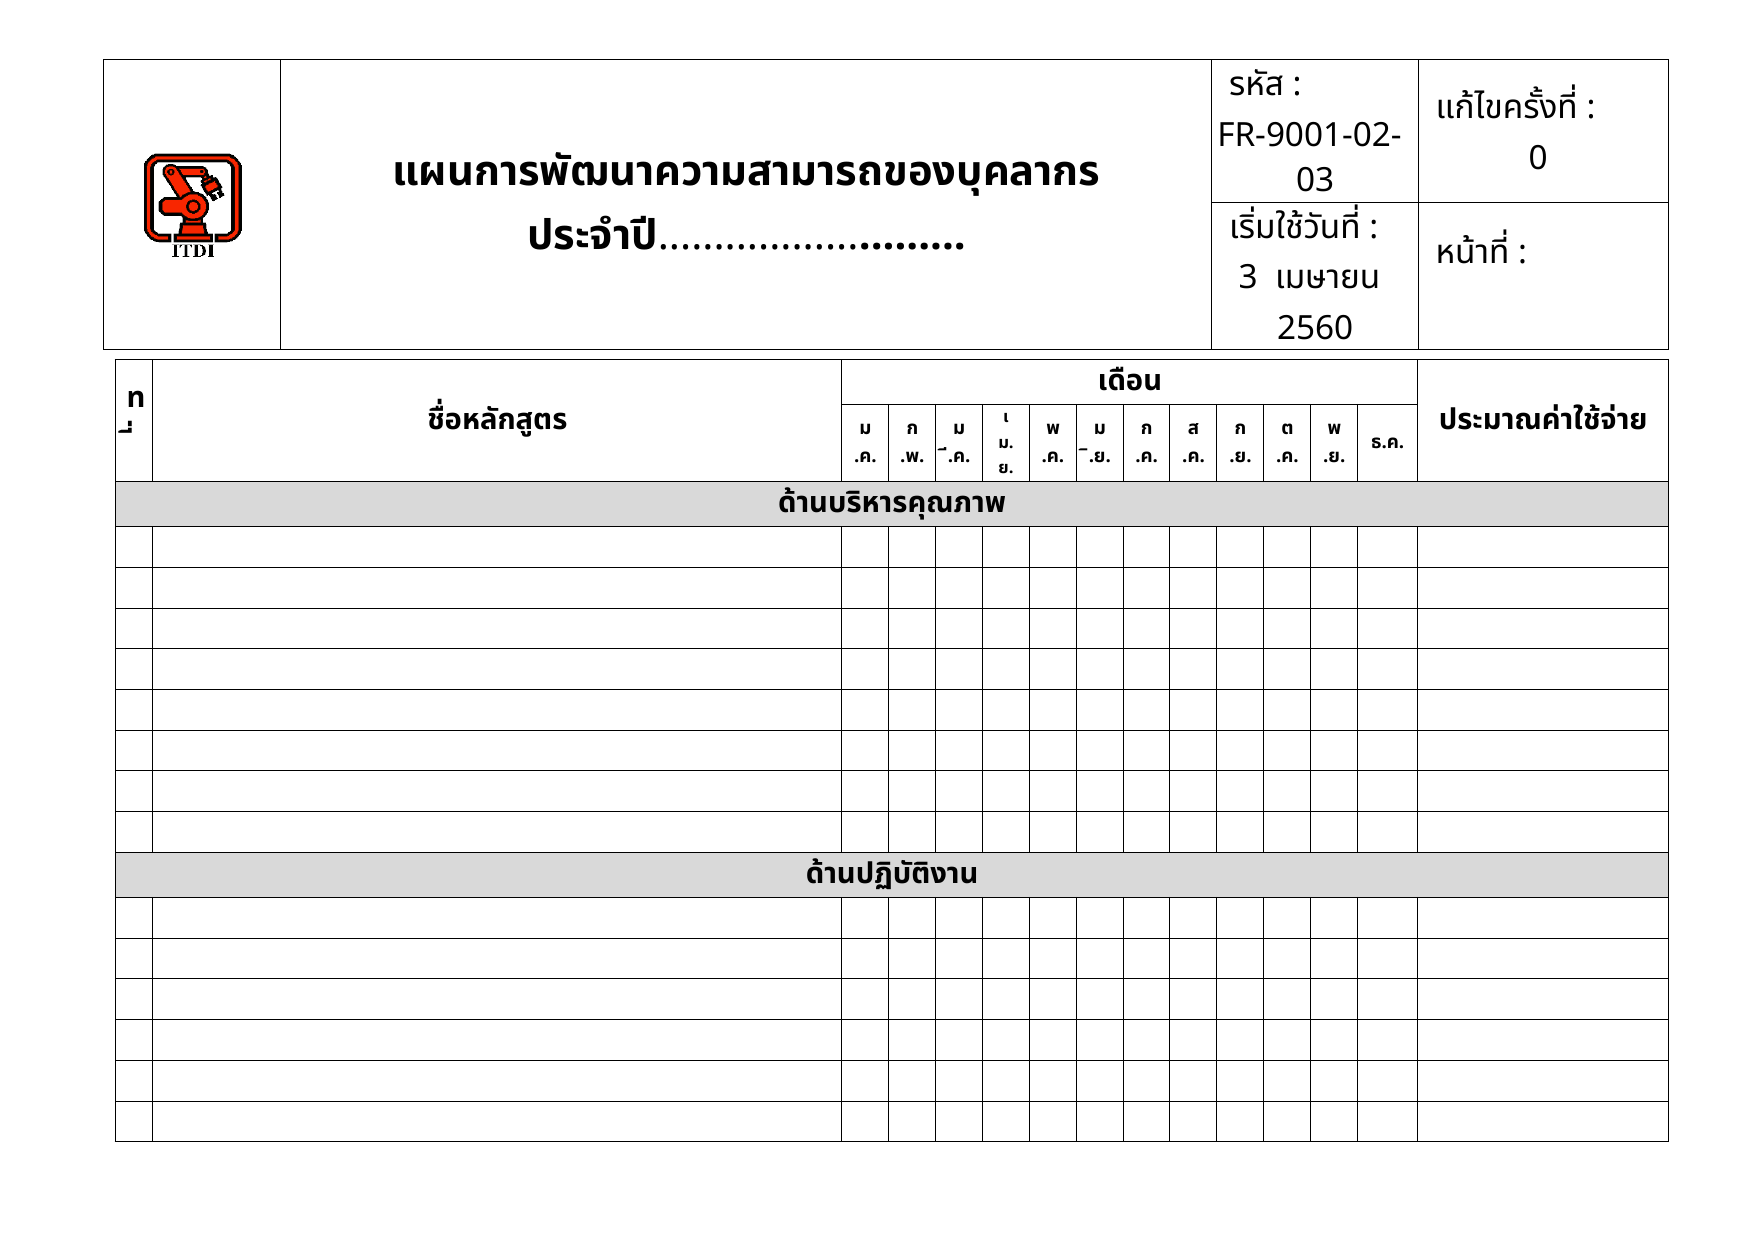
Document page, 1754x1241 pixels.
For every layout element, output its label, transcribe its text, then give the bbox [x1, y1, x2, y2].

table_cell [1264, 1102, 1310, 1141]
table_cell [842, 771, 888, 811]
table_cell [1170, 568, 1216, 607]
table_cell [1077, 527, 1123, 567]
table_cell [1077, 939, 1123, 978]
table_cell ธ.ค. [1358, 405, 1417, 481]
table_cell [1217, 939, 1263, 978]
table_cell [1124, 979, 1169, 1019]
table_cell [153, 527, 841, 567]
table_cell [153, 731, 841, 770]
table_cell [1217, 1102, 1263, 1141]
table_cell [1418, 979, 1668, 1019]
table_cell [1311, 609, 1357, 648]
table_cell ก.ค. [1124, 405, 1169, 481]
table_cell [1264, 1061, 1310, 1101]
table_cell [936, 609, 982, 648]
table_cell [983, 939, 1029, 978]
table_cell [889, 731, 935, 770]
table_cell [1217, 568, 1263, 607]
table_cell [153, 771, 841, 811]
table_cell [1170, 527, 1216, 567]
table_cell [1311, 1020, 1357, 1060]
table_cell [1311, 527, 1357, 567]
table_cell [1077, 771, 1123, 811]
table_cell [1418, 690, 1668, 729]
table_header ที่ [116, 360, 152, 481]
table_cell [936, 1020, 982, 1060]
table_cell [153, 939, 841, 978]
table_cell [1358, 690, 1417, 729]
table_cell [1358, 771, 1417, 811]
table_cell [1030, 812, 1076, 852]
table_cell [842, 690, 888, 729]
table_cell [153, 649, 841, 689]
table_cell [936, 527, 982, 567]
table_cell [936, 649, 982, 689]
table_cell [153, 1061, 841, 1101]
table_cell [1418, 939, 1668, 978]
table_cell [842, 898, 888, 938]
table_cell [1077, 1061, 1123, 1101]
table_cell [116, 527, 152, 567]
table_cell [1358, 649, 1417, 689]
table_cell [1264, 527, 1310, 567]
table_cell [1077, 1020, 1123, 1060]
table_cell [1264, 690, 1310, 729]
table_cell [842, 1102, 888, 1141]
table_cell [1124, 1102, 1169, 1141]
table_cell [1264, 898, 1310, 938]
table_cell [983, 690, 1029, 729]
table_cell [1170, 939, 1216, 978]
table_cell [1124, 1020, 1169, 1060]
table_cell มิ.ย. [1077, 405, 1123, 481]
table_cell [1124, 1061, 1169, 1101]
table_cell [1358, 939, 1417, 978]
table_cell [153, 898, 841, 938]
table_cell [1264, 1020, 1310, 1060]
table_cell มี.ค. [936, 405, 982, 481]
table_cell [1311, 690, 1357, 729]
table_cell [1418, 1102, 1668, 1141]
table_cell [1418, 609, 1668, 648]
table_cell [889, 979, 935, 1019]
table_cell [1264, 609, 1310, 648]
table_cell [153, 690, 841, 729]
table_cell [1418, 1020, 1668, 1060]
table_cell [1311, 649, 1357, 689]
table_cell [116, 1020, 152, 1060]
table_cell [1311, 939, 1357, 978]
table_cell [116, 1102, 152, 1141]
table_cell [1418, 898, 1668, 938]
table_cell [1358, 527, 1417, 567]
table_cell [936, 568, 982, 607]
table_cell [1358, 979, 1417, 1019]
table_cell [1124, 609, 1169, 648]
table_cell [1217, 527, 1263, 567]
table_cell [1030, 979, 1076, 1019]
table_cell [1311, 771, 1357, 811]
table_cell [1358, 1102, 1417, 1141]
table_header ประมาณค่าใช้จ่าย [1418, 360, 1668, 481]
table_cell [116, 812, 152, 852]
table_header เดือน [842, 360, 1417, 404]
table_header ชื่อหลักสูตร [153, 360, 841, 481]
table_cell [1030, 690, 1076, 729]
table_cell [1264, 812, 1310, 852]
table_cell [1170, 812, 1216, 852]
table_cell [116, 609, 152, 648]
table_cell [1358, 812, 1417, 852]
table_cell [116, 690, 152, 729]
table_cell [1264, 771, 1310, 811]
table_cell [1311, 1061, 1357, 1101]
table_cell [153, 568, 841, 607]
table_cell [1217, 1061, 1263, 1101]
table_cell [889, 609, 935, 648]
table_cell [936, 731, 982, 770]
table_cell [936, 771, 982, 811]
table_cell [116, 568, 152, 607]
table_cell [1358, 568, 1417, 607]
table_cell [1217, 649, 1263, 689]
table_cell [1217, 1020, 1263, 1060]
table_cell ส.ค. [1170, 405, 1216, 481]
table_cell [842, 812, 888, 852]
table_cell [1311, 568, 1357, 607]
table_cell [1124, 568, 1169, 607]
table_cell [842, 649, 888, 689]
table_cell [116, 649, 152, 689]
table_cell [153, 812, 841, 852]
table_cell [983, 771, 1029, 811]
table_cell [1264, 731, 1310, 770]
table_cell [116, 979, 152, 1019]
table_cell [842, 1020, 888, 1060]
table_cell [116, 731, 152, 770]
table_cell [1077, 1102, 1123, 1141]
table_cell [153, 979, 841, 1019]
table_cell [1170, 609, 1216, 648]
table_cell [1030, 609, 1076, 648]
table_cell [1418, 649, 1668, 689]
table_cell [889, 898, 935, 938]
table_cell [1170, 979, 1216, 1019]
table_cell [1170, 690, 1216, 729]
table_cell [1358, 609, 1417, 648]
table_cell [1124, 731, 1169, 770]
table_cell [1077, 649, 1123, 689]
table_cell พ.ย. [1311, 405, 1357, 481]
table_cell [116, 898, 152, 938]
table_cell [1030, 649, 1076, 689]
table_cell [889, 690, 935, 729]
table_cell [889, 1061, 935, 1101]
table_cell [1030, 1020, 1076, 1060]
table_cell [1311, 898, 1357, 938]
table_cell พ.ค. [1030, 405, 1076, 481]
table_cell [1170, 1020, 1216, 1060]
table_cell [889, 939, 935, 978]
picture [138, 151, 247, 259]
table_cell [983, 898, 1029, 938]
table_cell [1077, 609, 1123, 648]
table_cell [983, 568, 1029, 607]
table_cell [1418, 527, 1668, 567]
table_cell [936, 979, 982, 1019]
table_cell [1124, 771, 1169, 811]
table_cell [1077, 979, 1123, 1019]
table_cell [1311, 731, 1357, 770]
table_cell [983, 649, 1029, 689]
table_cell [116, 939, 152, 978]
table_cell ม.ค. [842, 405, 888, 481]
table_cell [842, 527, 888, 567]
table_cell [1264, 979, 1310, 1019]
table_cell [1124, 527, 1169, 567]
table_cell [1124, 649, 1169, 689]
table_cell [889, 771, 935, 811]
table_cell [1030, 898, 1076, 938]
table_cell [1358, 1061, 1417, 1101]
table_cell [1170, 771, 1216, 811]
table_cell [1217, 771, 1263, 811]
table_cell [1170, 731, 1216, 770]
table_cell [1030, 527, 1076, 567]
table_cell [936, 690, 982, 729]
table_cell [1077, 568, 1123, 607]
table_cell [1311, 1102, 1357, 1141]
table_cell [1170, 649, 1216, 689]
table_cell [889, 568, 935, 607]
table_cell ก.พ. [889, 405, 935, 481]
table_cell [1418, 771, 1668, 811]
table_cell เม.ย. [983, 405, 1029, 481]
table_cell [1030, 1061, 1076, 1101]
table_cell [1264, 939, 1310, 978]
table_cell [1418, 1061, 1668, 1101]
table_cell [936, 812, 982, 852]
table_cell [1170, 1061, 1216, 1101]
table_cell [1217, 609, 1263, 648]
table_cell [1030, 939, 1076, 978]
table_cell [1217, 812, 1263, 852]
table_cell [936, 1102, 982, 1141]
table_cell ด้านปฏิบัติงาน [116, 853, 1668, 897]
table_cell [889, 649, 935, 689]
table_cell [936, 898, 982, 938]
table_cell [1311, 979, 1357, 1019]
table_cell [153, 1102, 841, 1141]
table_cell [1418, 568, 1668, 607]
table_cell [116, 771, 152, 811]
table_cell [153, 609, 841, 648]
table_cell [842, 609, 888, 648]
table_cell [1170, 898, 1216, 938]
table_cell ก.ย. [1217, 405, 1263, 481]
table_cell [1418, 812, 1668, 852]
table_cell [983, 1102, 1029, 1141]
table_cell [936, 1061, 982, 1101]
table_cell [1217, 898, 1263, 938]
table_cell [1124, 690, 1169, 729]
table_cell [983, 527, 1029, 567]
table_cell [983, 1020, 1029, 1060]
table_cell [983, 731, 1029, 770]
table_cell [1418, 731, 1668, 770]
table_cell [842, 939, 888, 978]
table_cell [116, 1061, 152, 1101]
table_cell [889, 812, 935, 852]
table_cell [842, 1061, 888, 1101]
table_cell [1124, 812, 1169, 852]
table_cell [1264, 649, 1310, 689]
table_cell [1030, 731, 1076, 770]
table_cell [842, 731, 888, 770]
table_cell [1358, 1020, 1417, 1060]
table_cell [1217, 690, 1263, 729]
table_cell [1030, 771, 1076, 811]
table_cell [842, 568, 888, 607]
table_cell [1030, 568, 1076, 607]
table_cell [889, 527, 935, 567]
table_cell [1124, 898, 1169, 938]
table_cell [1077, 731, 1123, 770]
table_cell [983, 979, 1029, 1019]
table_cell [1311, 812, 1357, 852]
table_cell ต.ค. [1264, 405, 1310, 481]
table_cell [983, 1061, 1029, 1101]
table_cell ด้านบริหารคุณภาพ [116, 482, 1668, 526]
table_cell [983, 609, 1029, 648]
table_cell [1124, 939, 1169, 978]
table_cell [1077, 898, 1123, 938]
table_cell [889, 1102, 935, 1141]
table_cell [889, 1020, 935, 1060]
table_cell [842, 979, 888, 1019]
table_cell [1264, 568, 1310, 607]
table_cell [153, 1020, 841, 1060]
table_cell [1077, 812, 1123, 852]
table_cell [1358, 898, 1417, 938]
table_cell [1358, 731, 1417, 770]
table_cell [1170, 1102, 1216, 1141]
table_cell [1077, 690, 1123, 729]
table_cell [1030, 1102, 1076, 1141]
table_cell [1217, 731, 1263, 770]
table_cell [1217, 979, 1263, 1019]
table_cell [983, 812, 1029, 852]
table_cell [936, 939, 982, 978]
